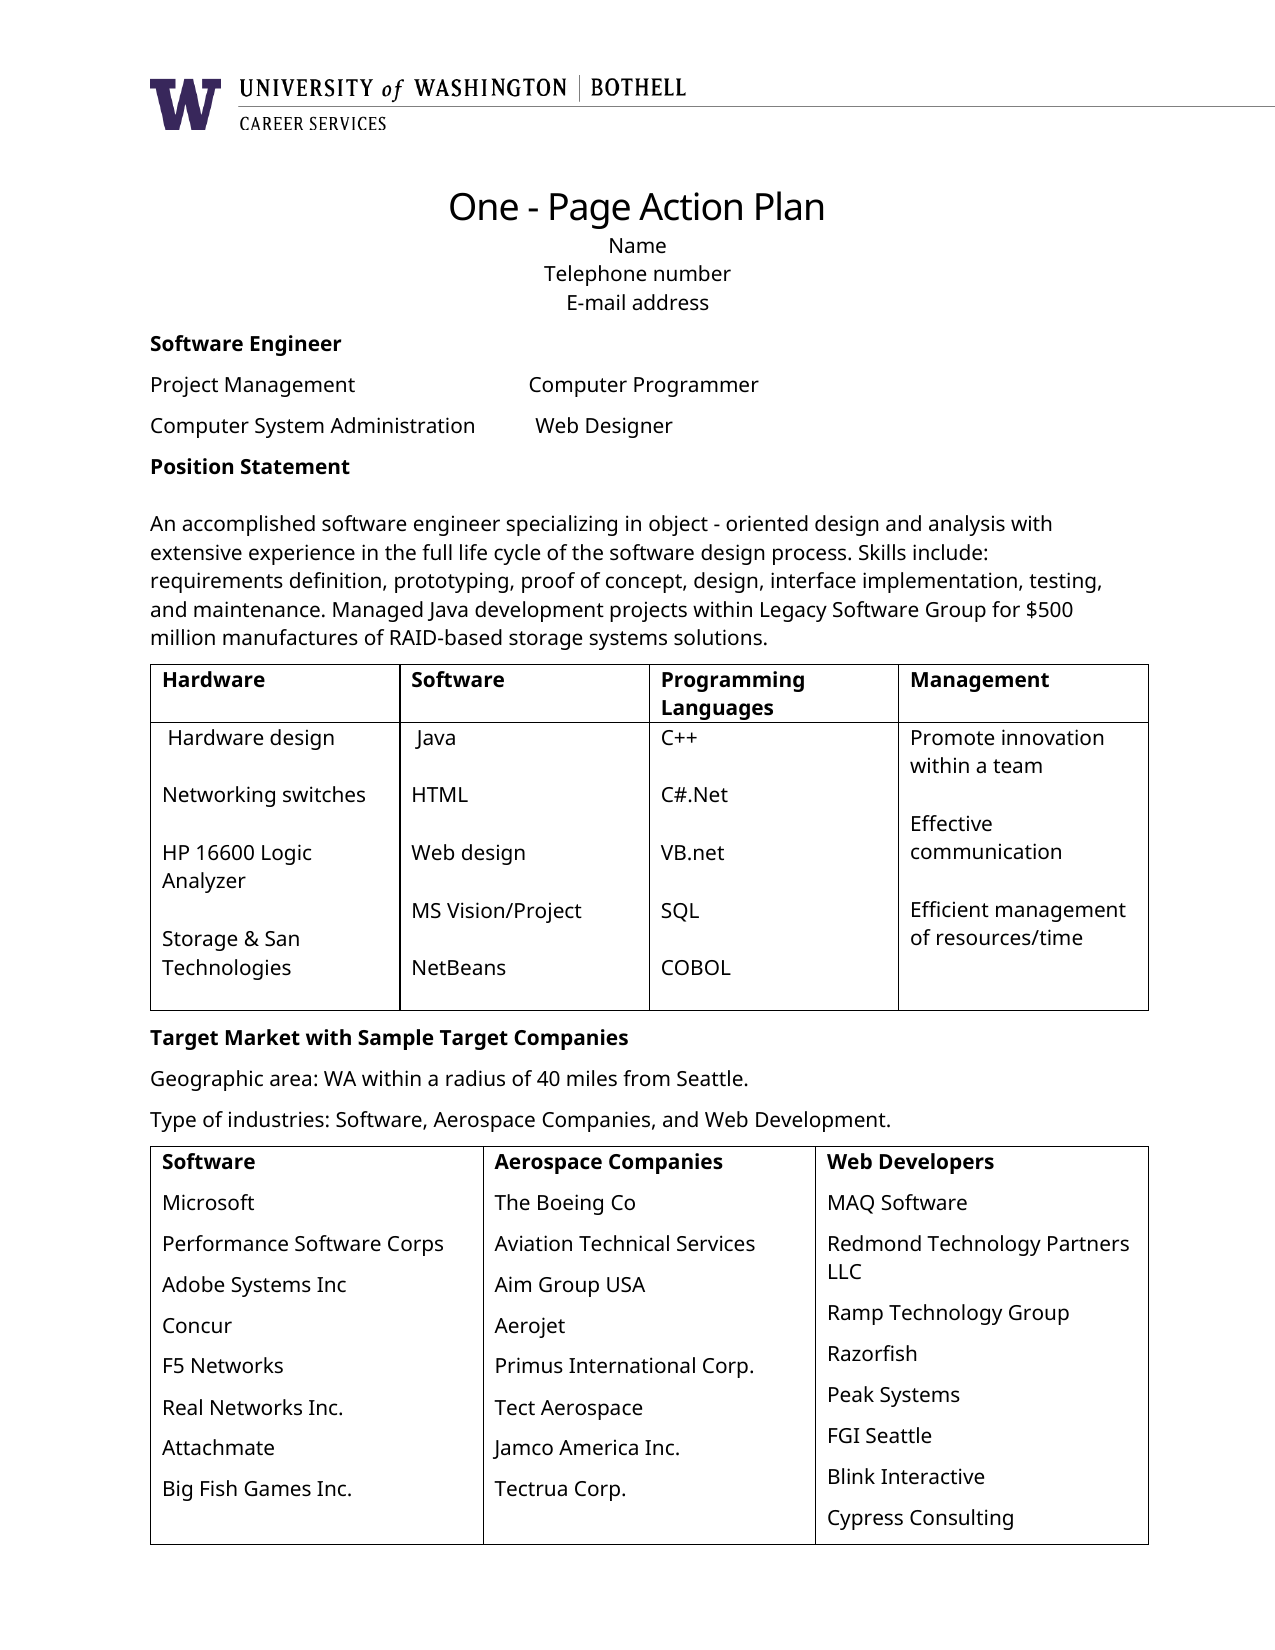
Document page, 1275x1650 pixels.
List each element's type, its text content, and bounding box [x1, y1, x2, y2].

table_header Software Microsoft Performance Software Corps Adobe Systems Inc Concur F5 Networks Real Networks Inc. Attachmate Big Fish Games Inc. [151, 1147, 483, 1544]
text E-mail address [150, 288, 1125, 316]
text Position Statement [150, 452, 1125, 480]
text Telephone number [150, 259, 1125, 288]
picture [150, 75, 1275, 130]
table_cell Java HTML Web design MS Vision/Project NetBeans [401, 723, 649, 1009]
title One - Page Action Plan [150, 180, 1125, 231]
text Software Engineer [150, 329, 1125, 357]
table_cell Promote innovation within a team Effective communication Efficient management of resources/time [899, 723, 1148, 1009]
text Project Management Computer Programmer [150, 370, 1125, 398]
text Target Market with Sample Target Companies [150, 1023, 1125, 1052]
table_header Web Developers MAQ Software Redmond Technology Partners LLC Ramp Technology Group Razorfish Peak Systems FGI Seattle Blink Interactive Cypress Consulting [816, 1147, 1148, 1544]
table_header Hardware [151, 665, 399, 722]
table_cell C++ C#.Net VB.net SQL COBOL [650, 723, 898, 1009]
table_header Software [401, 665, 649, 722]
table_header Management [899, 665, 1148, 722]
text Geographic area: WA within a radius of 40 miles from Seattle. [150, 1064, 1125, 1092]
table_header Aerospace Companies The Boeing Co Aviation Technical Services Aim Group USA Aerojet Primus International Corp. Tect Aerospace Jamco America Inc. Tectrua Corp. [484, 1147, 815, 1544]
text An accomplished software engineer specializing in object - oriented design and analysis with extensive experience in the full life cycle of the software design process. Skills include: requirements definition, prototyping, proof of concept, design, interface implementation, testing, and maintenance. Managed Java development projects within Legacy Software Group for $500 million manufactures of RAID-based storage systems solutions. [150, 509, 1125, 652]
text Computer System Administration Web Designer [150, 411, 1125, 439]
table_header Programming Languages [650, 665, 898, 722]
table_cell Hardware design Networking switches HP 16600 Logic Analyzer Storage & San Technologies [151, 723, 399, 1009]
text Type of industries: Software, Aerospace Companies, and Web Development. [150, 1105, 1125, 1133]
text Name [150, 231, 1125, 259]
